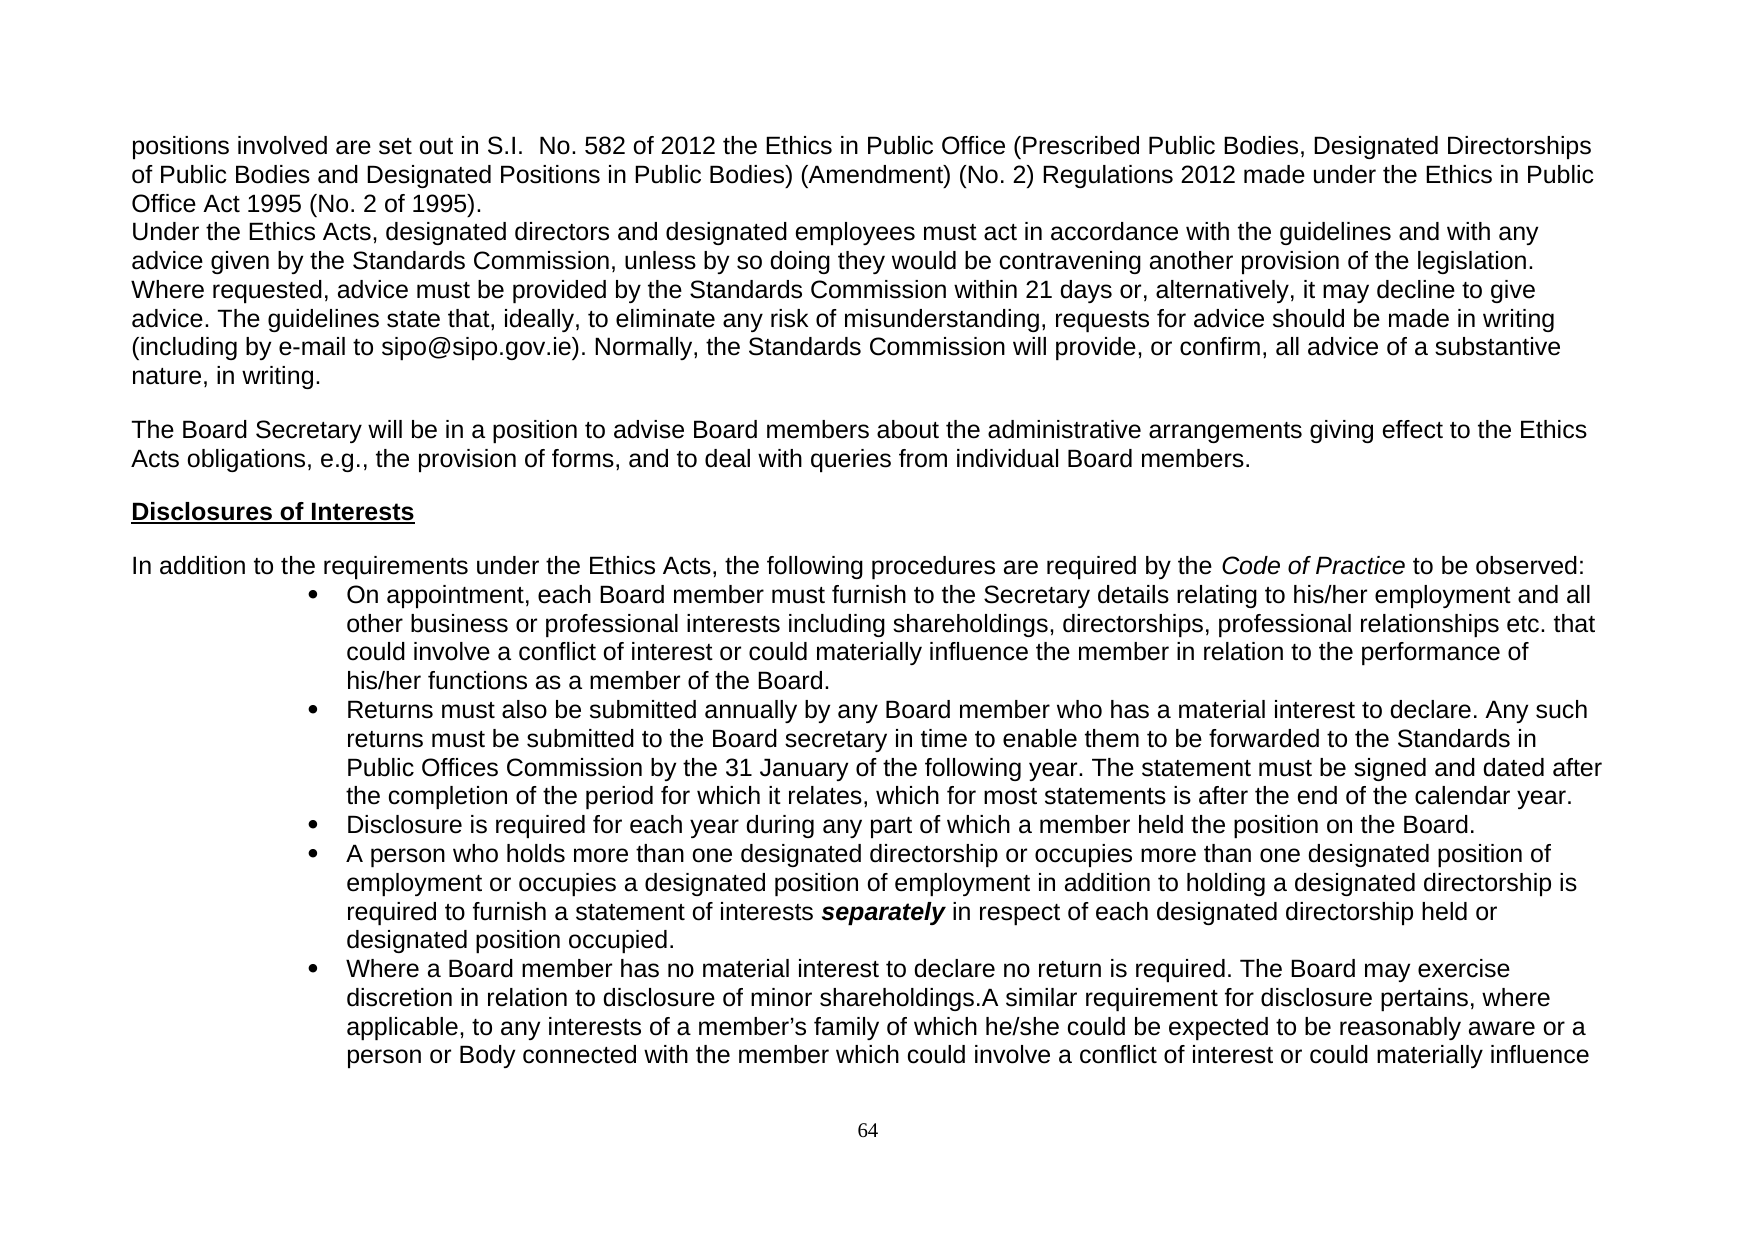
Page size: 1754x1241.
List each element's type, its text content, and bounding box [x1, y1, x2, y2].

list Returns must also be submitted annually by any Board member who has a material interest to declare. Any such returns must be submitted to the Board secretary in time to enable them to be forwarded to the Standards in Public Offices Commission by the 31 January of the following year. The statement must be signed and dated after the completion of the period for which it relates, which for most statements is after the end of the calendar year. [308, 695, 1604, 810]
text The Board Secretary will be in a position to advise Board members about the administrative arrangements giving effect to the Ethics Acts obligations, e.g., the provision of forms, and to deal with queries from individual Board members. [131, 415, 1604, 472]
text In addition to the requirements under the Ethics Acts, the following procedures are required by the Code of Practice to be observed: [131, 551, 1604, 580]
list On appointment, each Board member must furnish to the Secretary details relating to his/her employment and all other business or professional interests including shareholdings, directorships, professional relationships etc. that could involve a conflict of interest or could materially influence the member in relation to the performance of his/her functions as a member of the Board. [308, 580, 1604, 695]
list Disclosure is required for each year during any part of which a member held the position on the Board. [308, 810, 1604, 839]
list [308, 954, 1604, 1069]
text Under the Ethics Acts, designated directors and designated employees must act in accordance with the guidelines and with any advice given by the Standards Commission, unless by so doing they would be contravening another provision of the legislation. Where requested, advice must be provided by the Standards Commission within 21 days or, alternatively, it may decline to give advice. The guidelines state that, ideally, to eliminate any risk of misunderstanding, requests for advice should be made in writing (including by e-mail to sipo@sipo.gov.ie). Normally, the Standards Commission will provide, or confirm, all advice of a substantive nature, in writing. [131, 217, 1604, 390]
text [131, 131, 1604, 217]
list A person who holds more than one designated directorship or occupies more than one designated position of employment or occupies a designated position of employment in addition to holding a designated directorship is required to furnish a statement of interests separately in respect of each designated directorship held or designated position occupied. [308, 839, 1604, 954]
text Disclosures of Interests [131, 497, 1604, 526]
